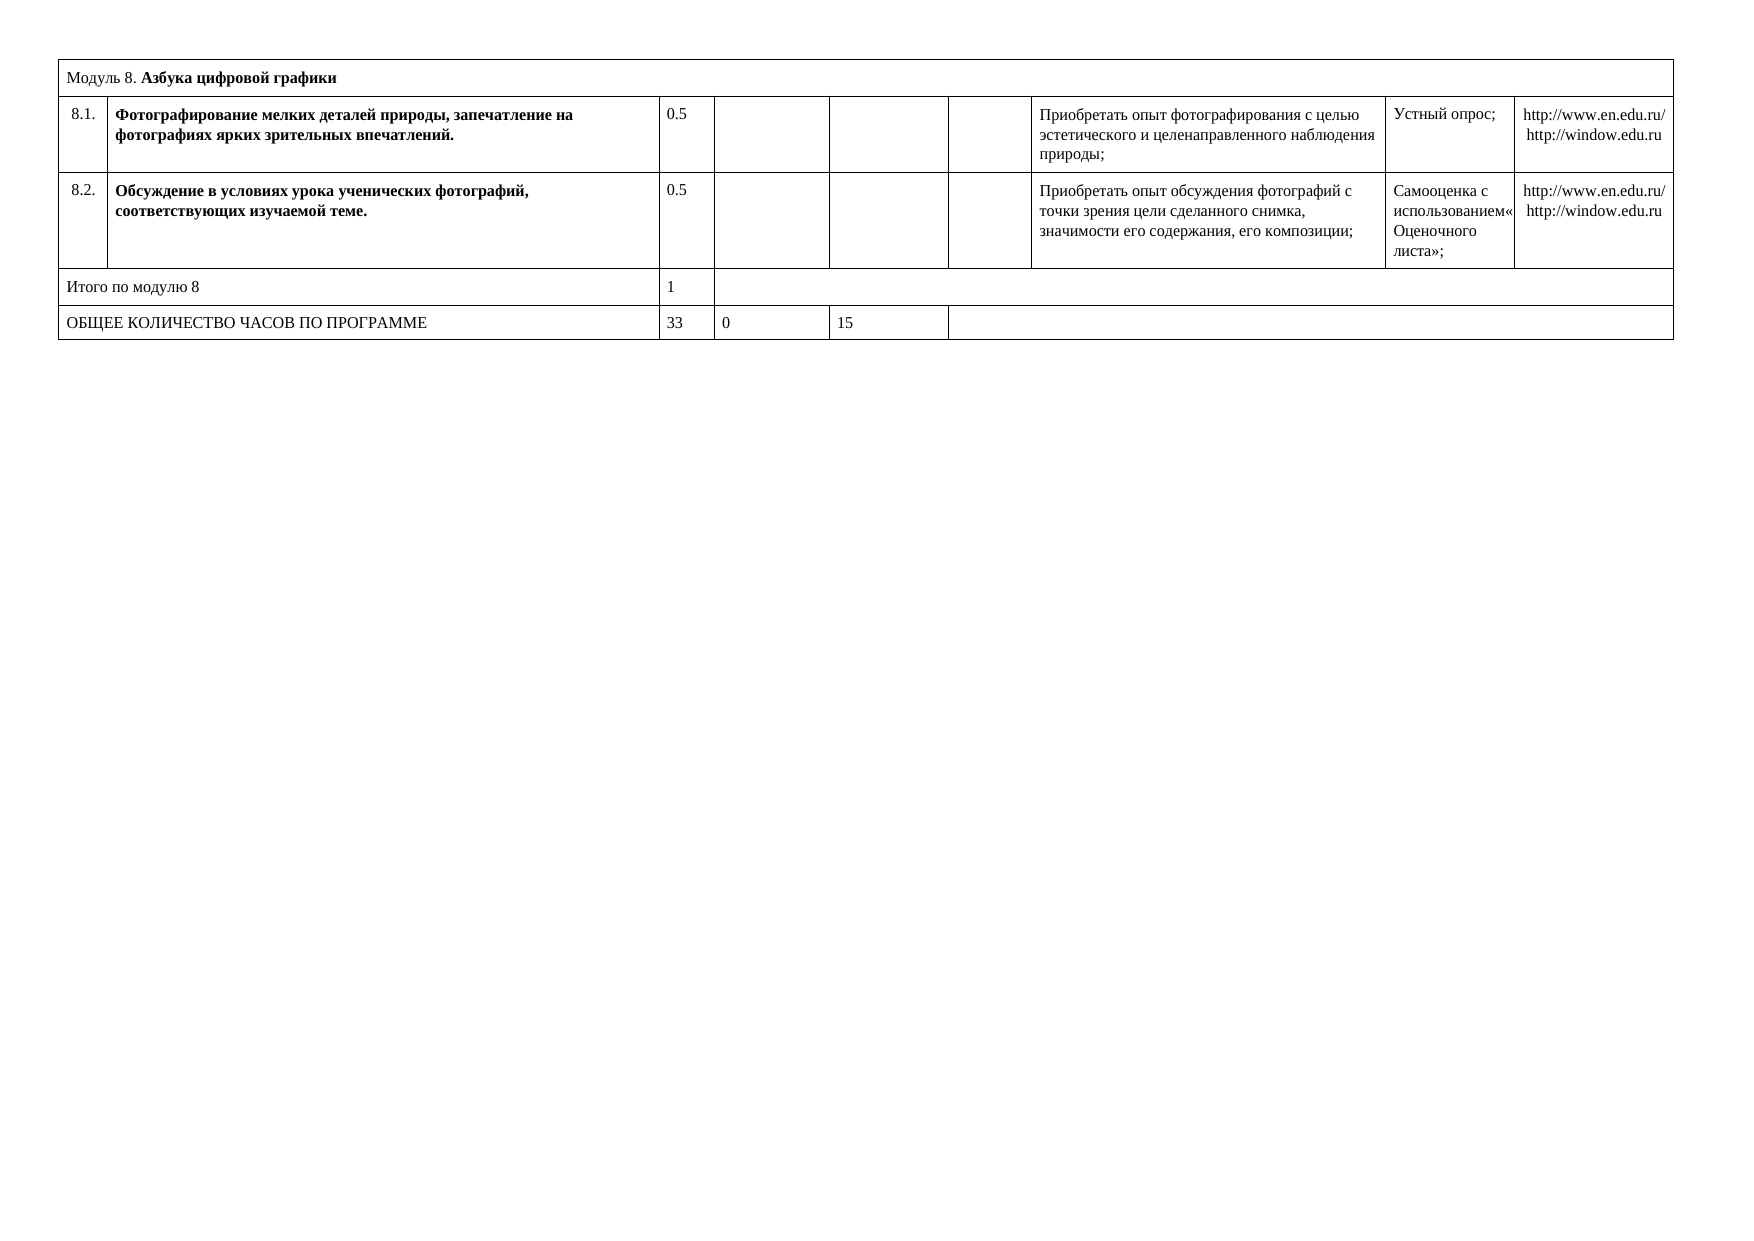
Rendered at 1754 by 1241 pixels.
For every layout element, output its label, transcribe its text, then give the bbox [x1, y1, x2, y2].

table_cell [830, 97, 948, 172]
table_cell ОБЩЕЕ КОЛИЧЕСТВО ЧАСОВ ПО ПРОГРАММЕ [59, 306, 659, 339]
table_cell Итого по модулю 8 [59, 269, 659, 304]
table_cell 1 [660, 269, 714, 304]
table_cell 0.5 [660, 97, 714, 172]
table_cell Обсуждение в условиях урока ученических фотографий, соответствующих изучаемой теме. [108, 173, 659, 268]
table_cell Самооценка с использованием«Оценочного листа»; [1386, 173, 1514, 268]
table_header Модуль 8. Азбука цифровой графики [59, 60, 1673, 96]
table_cell Устный опрос; [1386, 97, 1514, 172]
table_cell [949, 97, 1031, 172]
table_cell Фотографирование мелких деталей природы, запечатление на фотографиях ярких зрительных впечатлений. [108, 97, 659, 172]
table_cell 15 [830, 306, 948, 339]
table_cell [1515, 97, 1673, 172]
table_cell 8.1. [59, 97, 107, 172]
table_cell Приобретать опыт фотографирования с целью эстетического и целенаправленного наблюдения природы; [1032, 97, 1385, 172]
table_cell [715, 173, 829, 268]
table_cell [949, 173, 1031, 268]
table_cell 0 [715, 306, 829, 339]
table_cell 8.2. [59, 173, 107, 268]
table_cell [715, 97, 829, 172]
table_cell [949, 306, 1673, 339]
table_cell http://www.en.edu.ru/ http://window.edu.ru [1515, 173, 1673, 268]
table_cell [715, 269, 1673, 304]
table_cell [830, 173, 948, 268]
table_cell 0.5 [660, 173, 714, 268]
table_cell Приобретать опыт обсуждения фотографий с точки зрения цели сделанного снимка, значимости его содержания, его композиции; [1032, 173, 1385, 268]
table_cell 33 [660, 306, 714, 339]
